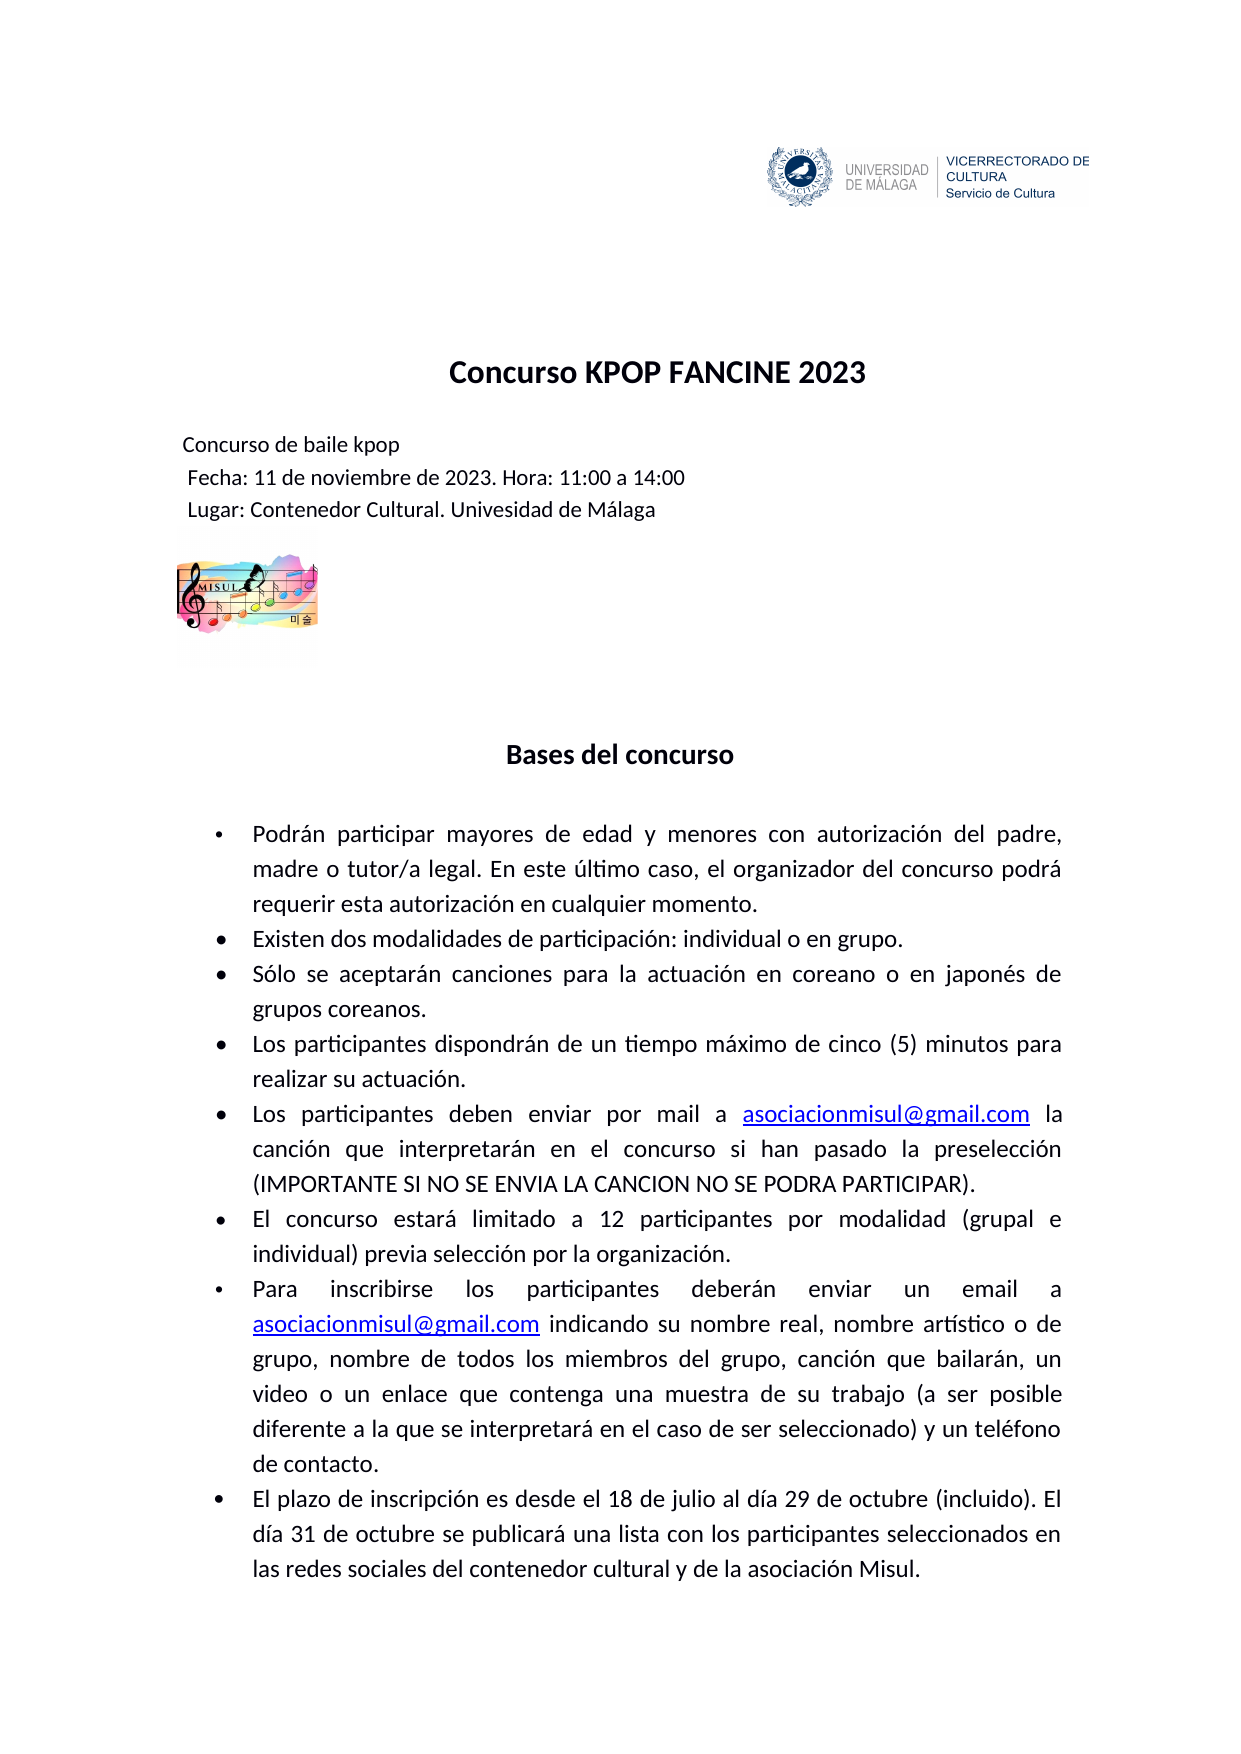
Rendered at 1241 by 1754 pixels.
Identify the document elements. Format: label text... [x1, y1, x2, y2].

list Los participantes dispondrán de un tiempo máximo de cinco (5) minutos para realizar su actuación. [215, 1028, 1063, 1093]
text Concurso de baile kpop [177, 430, 1063, 458]
list El plazo de inscripción es desde el 18 de julio al día 29 de octubre (incluido). El día 31 de octubre se publicará una lista con los participantes seleccionados en las redes sociales del contenedor cultural y de la asociación Misul. [215, 1483, 1063, 1583]
list Sólo se aceptarán canciones para la actuación en coreano o en japonés de grupos coreanos. [215, 958, 1063, 1023]
list Los participantes deben enviar por mail a asociacionmisul@gmail.com la canción que interpretarán en el concurso si han pasado la preselección (IMPORTANTE SI NO SE ENVIA LA CANCION NO SE PODRA PARTICIPAR). [215, 1098, 1063, 1198]
text Bases del concurso [177, 736, 1063, 772]
text Concurso KPOP FANCINE 2023 [252, 351, 1063, 392]
list Para inscribirse los participantes deberán enviar un email a asociacionmisul@gmail.com indicando su nombre real, nombre artístico o de grupo, nombre de todos los miembros del grupo, canción que bailarán, un video o un enlace que contenga una muestra de su trabajo (a ser posible diferente a la que se interpretará en el caso de ser seleccionado) y un teléfono de contacto. [215, 1273, 1063, 1478]
list Podrán participar mayores de edad y menores con autorización del padre, madre o tutor/a legal. En este último caso, el organizador del concurso podrá requerir esta autorización en cualquier momento. [215, 818, 1063, 918]
list Existen dos modalidades de participación: individual o en grupo. [215, 923, 1063, 953]
list El concurso estará limitado a 12 participantes por modalidad (grupal e individual) previa selección por la organización. [215, 1203, 1063, 1268]
picture [177, 526, 318, 668]
picture [767, 147, 1089, 207]
text Lugar: Contenedor Cultural. Univesidad de Málaga [177, 495, 1063, 523]
text Fecha: 11 de noviembre de 2023. Hora: 11:00 a 14:00 [177, 463, 1063, 491]
